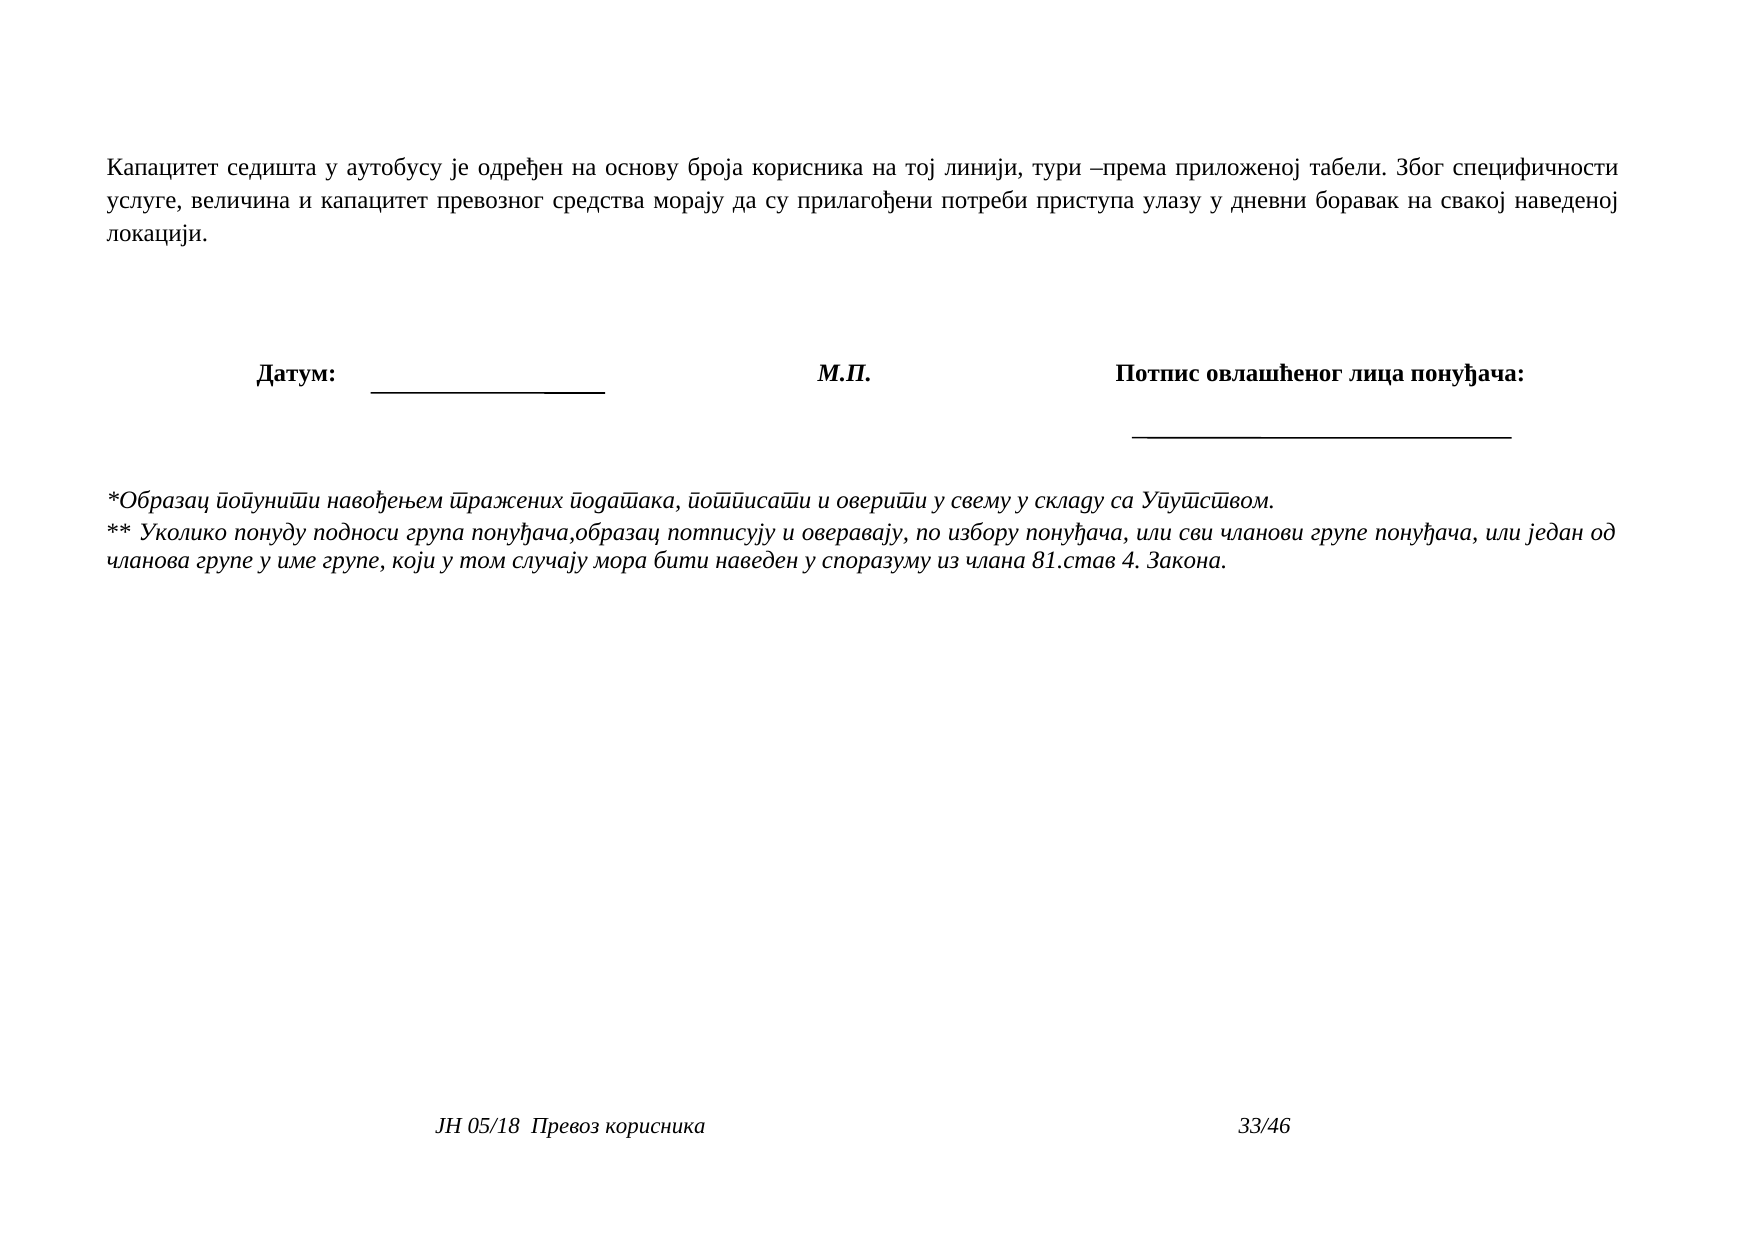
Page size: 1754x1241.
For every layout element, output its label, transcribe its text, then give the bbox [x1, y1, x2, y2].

text Капацитет седишта у аутобусу је одређен на основу броја корисника на тој линији, тури –према приложеној табели. Због специфичности услуге, величина и капацитет превозног средства морају да су прилагођени потреби приступа улазу у дневни боравак на свакој наведеној локацији. [106, 152, 1621, 246]
text *Образац попунити навођењем тражених података, потписати и оверити у свему у складу са Упутством. [106, 485, 1594, 514]
text Датум: М.П. Потпис овлашћеног лица понуђача: [181, 358, 1621, 387]
text ** Уколико понуду подноси група понуђача,образац потписују и оверавају, по избору понуђача, или сви чланови групе понуђача, или један од чланова групе у име групе, који у том случају мора бити наведен у споразуму из члана 81.став 4. Закона. [106, 518, 1619, 574]
